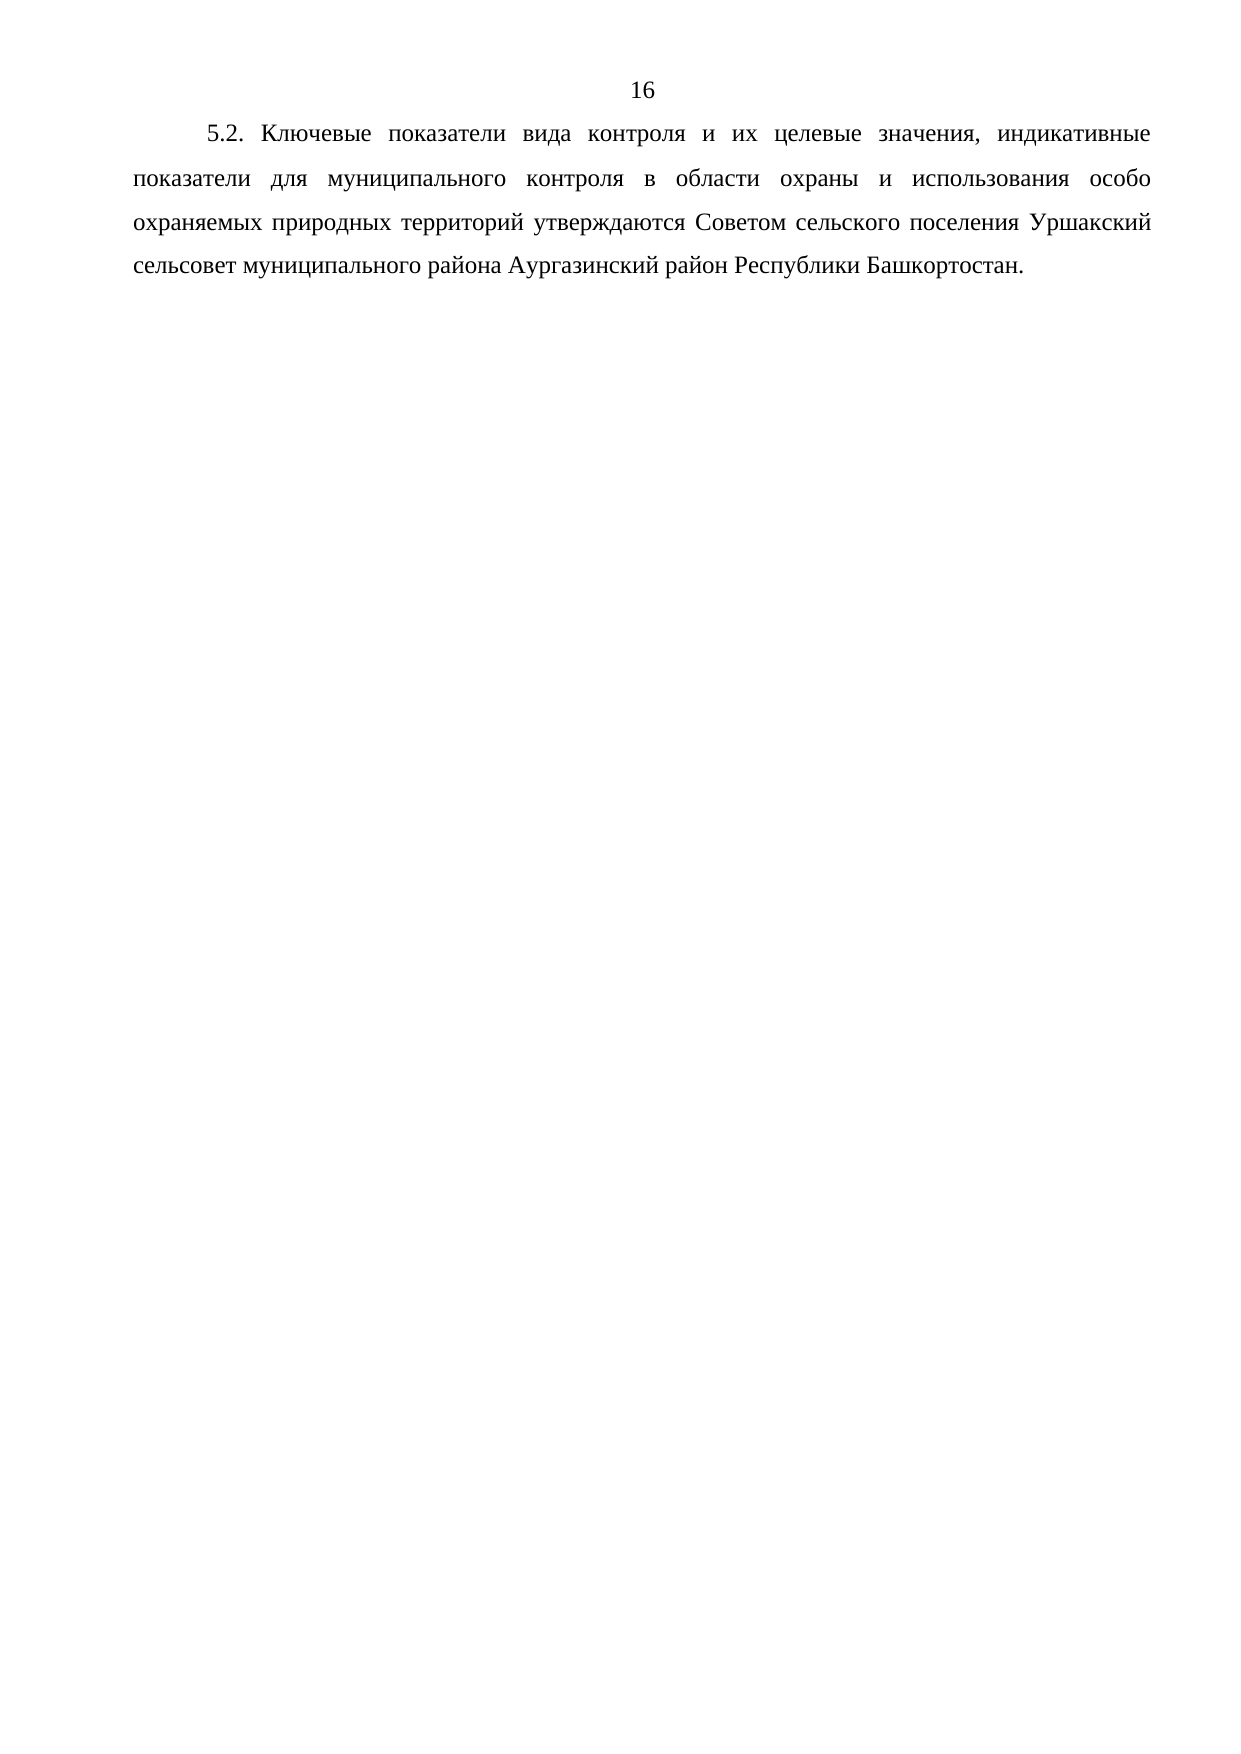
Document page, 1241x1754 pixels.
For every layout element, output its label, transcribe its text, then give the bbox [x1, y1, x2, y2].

text 5.2. Ключевые показатели вида контроля и их целевые значения, индикативные показатели для муниципального контроля в области охраны и использования особо охраняемых природных территорий утверждаются Советом сельского поселения Уршакский сельсовет муниципального района Аургазинский район Республики Башкортостан. [133, 118, 1152, 279]
